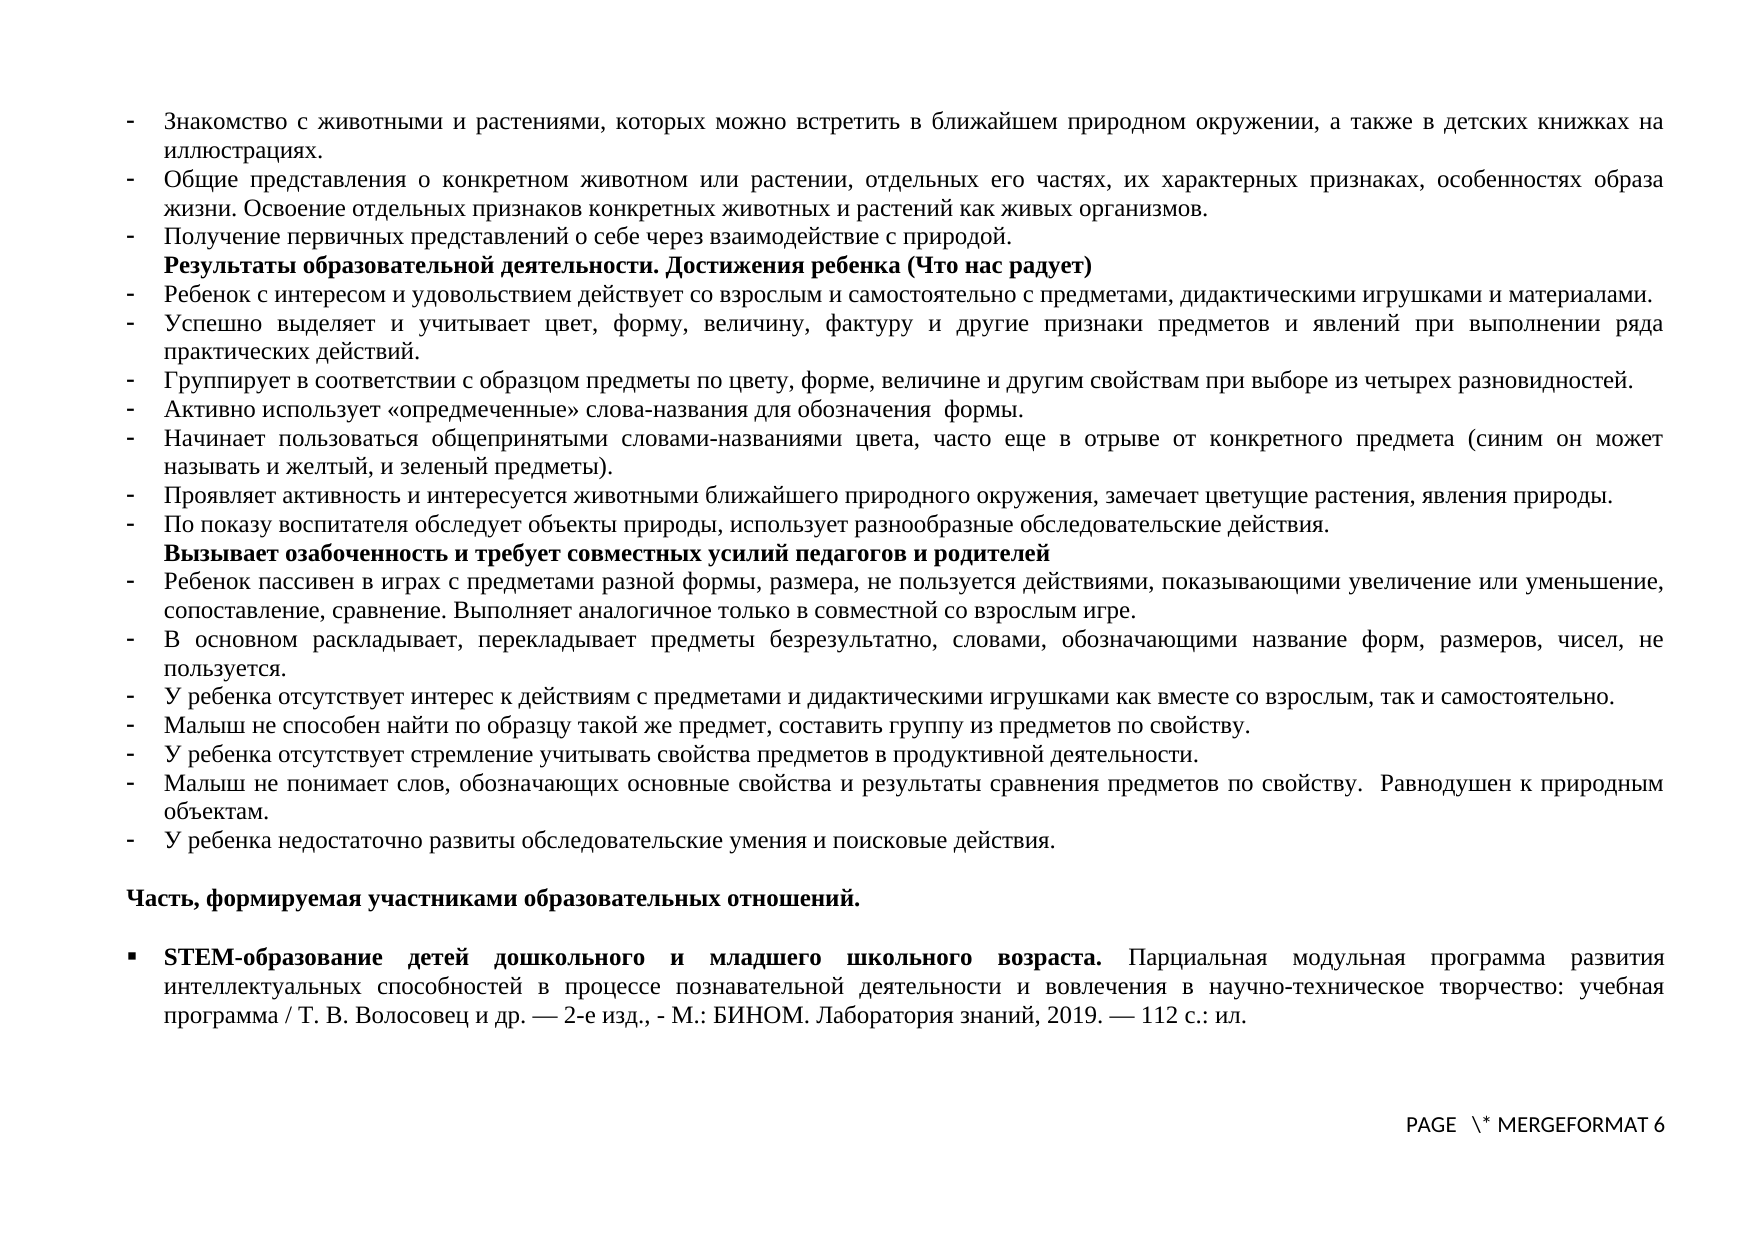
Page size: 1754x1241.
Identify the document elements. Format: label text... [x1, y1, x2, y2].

list Получение первичных представлений о себе через взаимодействие с природой. [126, 221, 1665, 250]
list Группирует в соответствии с образцом предметы по цвету, форме, величине и другим свойствам при выборе из четырех разновидностей. [126, 365, 1665, 394]
list Малыш не понимает слов, обозначающих основные свойства и результаты сравнения предметов по свойству. Равнодушен к природным объектам. [126, 768, 1665, 825]
list Общие представления о конкретном животном или растении, отдельных его частях, их характерных признаках, особенностях образа жизни. Освоение отдельных признаков конкретных животных и растений как живых организмов. [126, 164, 1665, 221]
list У ребенка отсутствует интерес к действиям с предметами и дидактическими игрушками как вместе со взрослым, так и самостоятельно. [126, 681, 1665, 710]
text Результаты образовательной деятельности. Достижения ребенка (Что нас радует) [164, 250, 1665, 279]
list По показу воспитателя обследует объекты природы, использует разнообразные обследовательские действия. [126, 509, 1665, 538]
list У ребенка недостаточно развиты обследовательские умения и поисковые действия. [126, 825, 1665, 854]
list Активно использует «опредмеченные» слова-названия для обозначения формы. [126, 394, 1665, 423]
list Знакомство с животными и растениями, которых можно встретить в ближайшем природном окружении, а также в детских книжках на иллюстрациях. [126, 106, 1665, 164]
list STEM-образование детей дошкольного и младшего школьного возраста. Парциальная модульная программа развития интеллектуальных способностей в процессе познавательной деятельности и вовлечения в научно-техническое творчество: учебная программа / Т. В. Волосовец и др. — 2-е изд., - М.: БИНОМ. Лаборатория знаний, 2019. — 112 с.: ил. [126, 942, 1665, 1029]
list Начинает пользоваться общепринятыми словами-названиями цвета, часто еще в отрыве от конкретного предмета (синим он может называть и желтый, и зеленый предметы). [126, 423, 1665, 480]
list В основном раскладывает, перекладывает предметы безрезультатно, словами, обозначающими название форм, размеров, чисел, не пользуется. [126, 624, 1665, 681]
list Ребенок с интересом и удовольствием действует со взрослым и самостоятельно с предметами, дидактическими игрушками и материалами. [126, 279, 1665, 308]
list Проявляет активность и интересуется животными ближайшего природного окружения, замечает цветущие растения, явления природы. [126, 480, 1665, 509]
list У ребенка отсутствует стремление учитывать свойства предметов в продуктивной деятельности. [126, 739, 1665, 768]
list Успешно выделяет и учитывает цвет, форму, величину, фактуру и другие признаки предметов и явлений при выполнении ряда практических действий. [126, 308, 1665, 365]
text Часть, формируемая участниками образовательных отношений. [126, 883, 1665, 911]
list Ребенок пассивен в играх с предметами разной формы, размера, не пользуется действиями, показывающими увеличение или уменьшение, сопоставление, сравнение. Выполняет аналогичное только в совместной со взрослым игре. [126, 566, 1665, 624]
list Малыш не способен найти по образцу такой же предмет, составить группу из предметов по свойству. [126, 710, 1665, 739]
text Вызывает озабоченность и требует совместных усилий педагогов и родителей [164, 538, 1665, 566]
